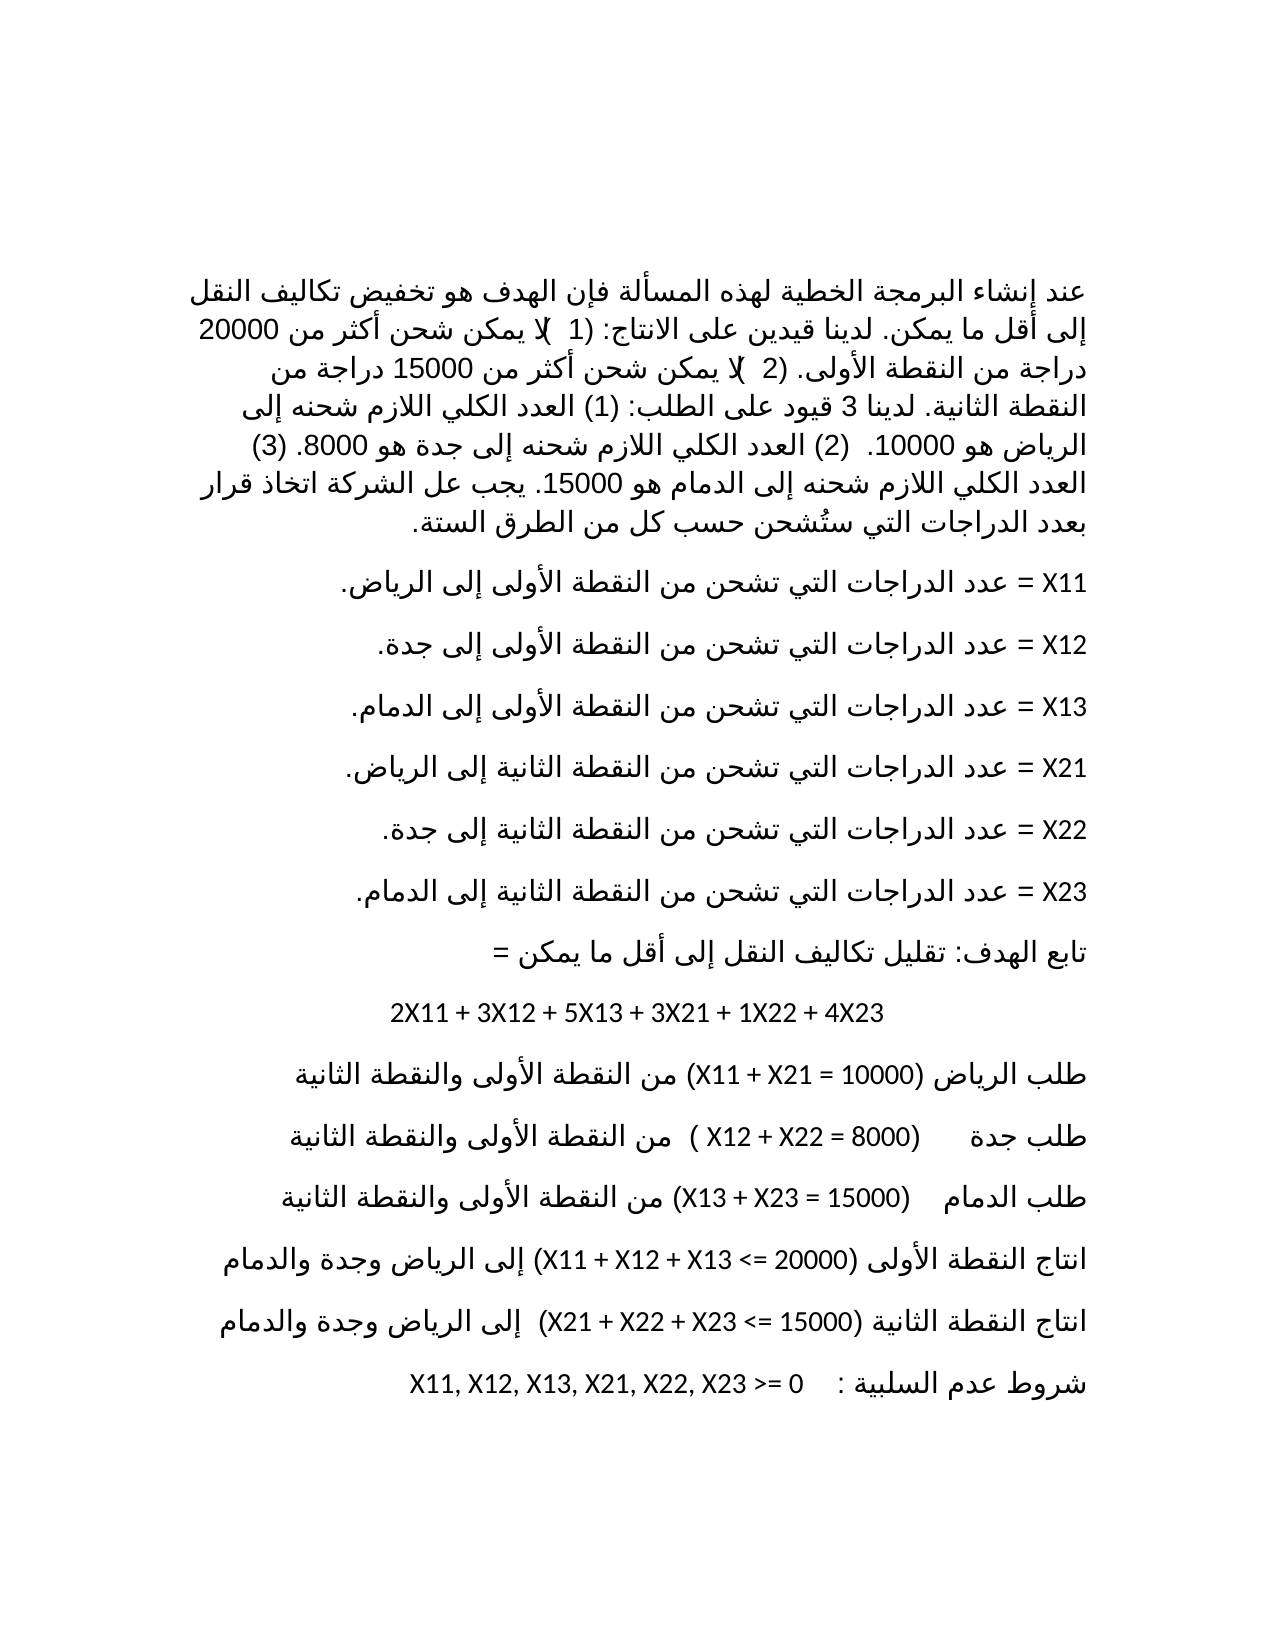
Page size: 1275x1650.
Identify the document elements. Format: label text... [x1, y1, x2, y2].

text X13 = عدد الدراجات التي تشحن من النقطة الأولى إلى الدمام. [187, 688, 1087, 723]
text تابع الهدف: تقليل تكاليف النقل إلى أقل ما يمكن = [187, 935, 1087, 968]
text انتاج النقطة الأولى (X11 + X12 + X13 <= 20000) إلى الرياض وجدة والدمام [187, 1241, 1087, 1277]
text 2X11 + 3X12 + 5X13 + 3X21 + 1X22 + 4X23 [187, 994, 1087, 1030]
text طلب الرياض (X11 + X21 = 10000) من النقطة الأولى والنقطة الثانية [187, 1056, 1087, 1092]
text انتاج النقطة الثانية (X21 + X22 + X23 <= 15000) إلى الرياض وجدة والدمام [187, 1303, 1087, 1339]
text طلب الدمام (X13 + X23 = 15000) من النقطة الأولى والنقطة الثانية [187, 1179, 1087, 1215]
text X23 = عدد الدراجات التي تشحن من النقطة الثانية إلى الدمام. [187, 873, 1087, 909]
text X12 = عدد الدراجات التي تشحن من النقطة الأولى إلى جدة. [187, 626, 1087, 662]
text X22 = عدد الدراجات التي تشحن من النقطة الثانية إلى جدة. [187, 811, 1087, 847]
text طلب جدة (X12 + X22 = 8000 ) من النقطة الأولى والنقطة الثانية [187, 1118, 1087, 1153]
text عند إنشاء البرمجة الخطية لهذه المسألة فإن الهدف هو تخفيض تكاليف النقل إلى أقل ما يمكن. لدينا قيدين على الانتاج: (1) لا يمكن شحن أكثر من 20000 دراجة من النقطة الأولى. (2) لا يمكن شحن أكثر من 15000 دراجة من النقطة الثانية. لدينا 3 قيود على الطلب: (1) العدد الكلي اللازم شحنه إلى الرياض هو 10000. (2) العدد الكلي اللازم شحنه إلى جدة هو 8000. (3) العدد الكلي اللازم شحنه إلى الدمام هو 15000. يجب عل الشركة اتخاذ قرار بعدد الدراجات التي ستُشحن حسب كل من الطرق الستة. [187, 273, 1087, 538]
text شروط عدم السلبية : X11, X12, X13, X21, X22, X23 >= 0 [187, 1365, 1087, 1400]
text X11 = عدد الدراجات التي تشحن من النقطة الأولى إلى الرياض. [187, 564, 1087, 600]
text X21 = عدد الدراجات التي تشحن من النقطة الثانية إلى الرياض. [187, 749, 1087, 785]
